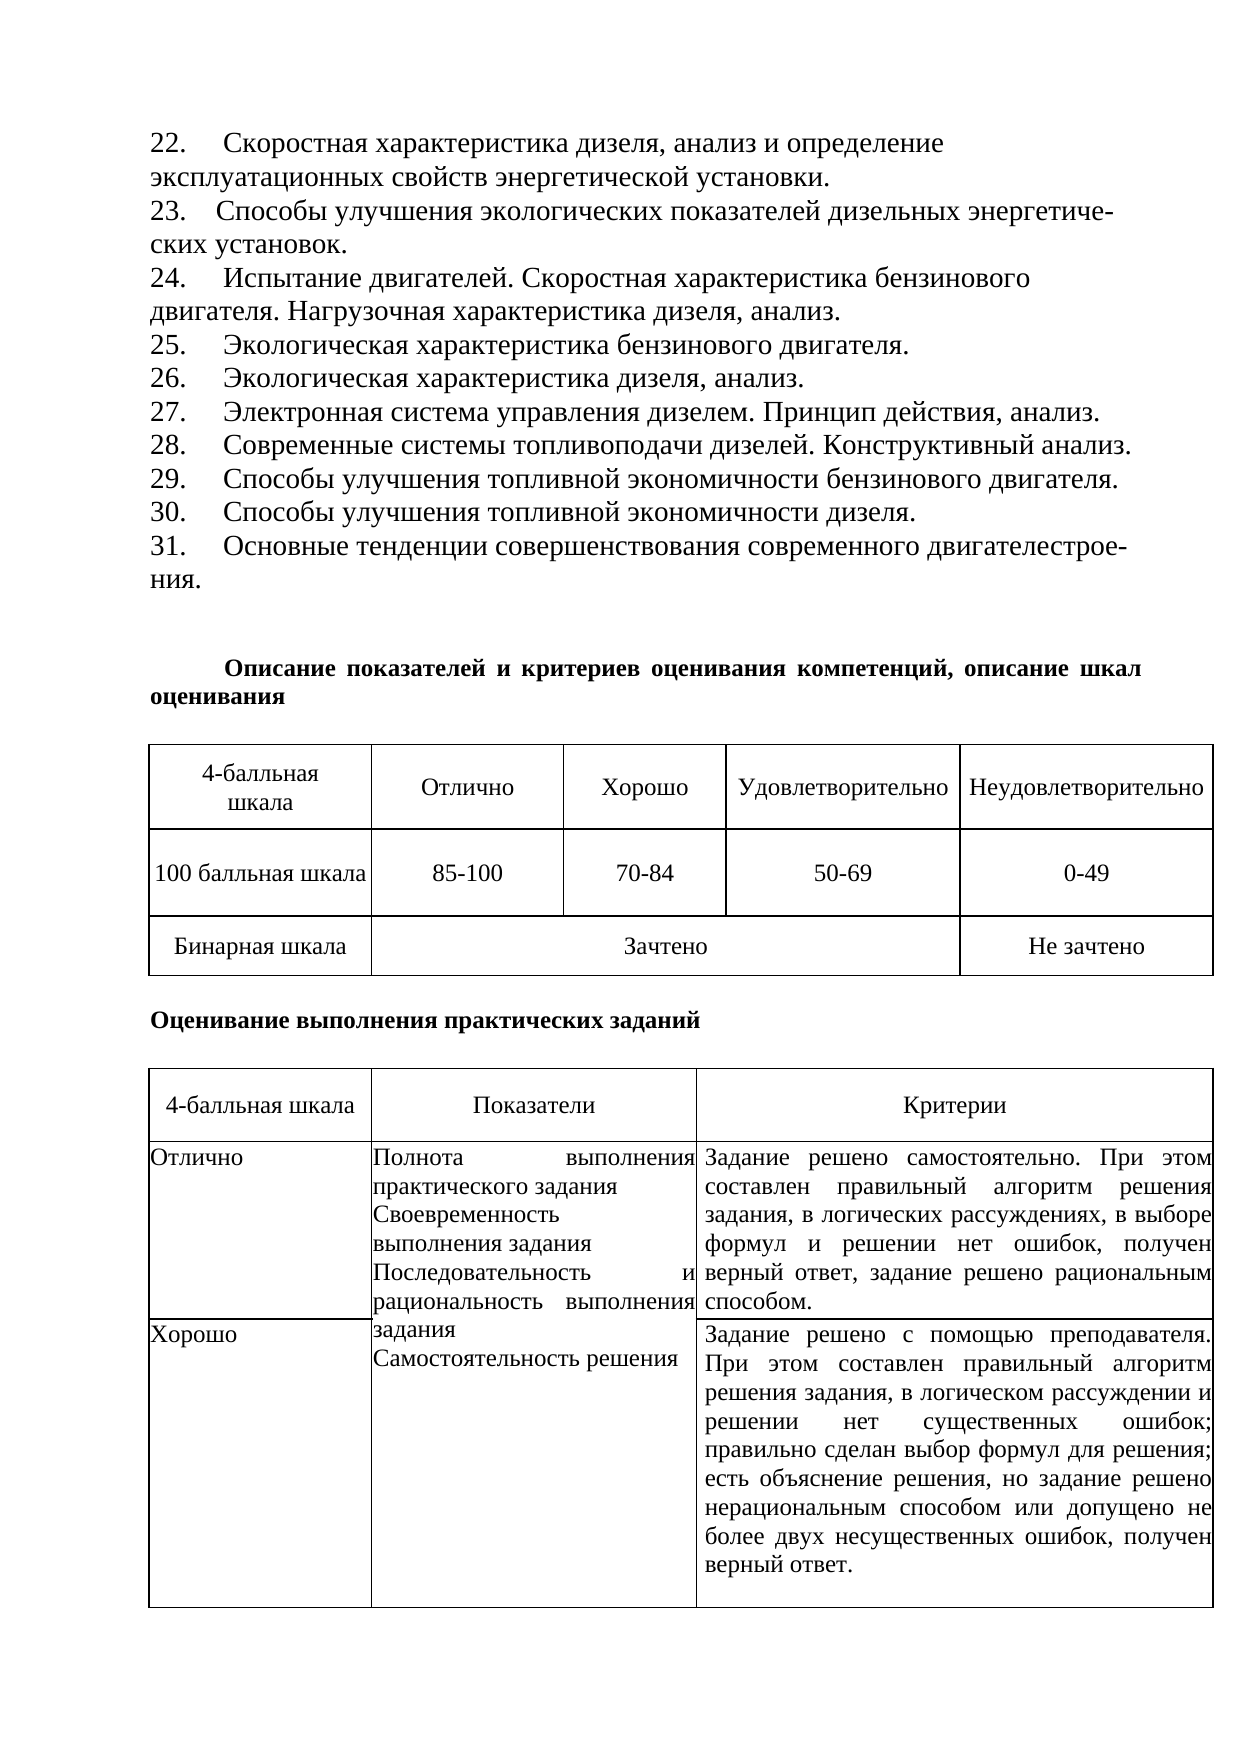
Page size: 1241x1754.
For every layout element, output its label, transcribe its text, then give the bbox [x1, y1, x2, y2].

text 27. Электронная система управления дизелем. Принцип действия, анализ. [150, 394, 1142, 427]
text 29. Способы улучшения топливной экономичности бензинового двигателя. [150, 461, 1142, 494]
table_cell Хорошо [150, 1320, 371, 1607]
text 22. Скоростная характеристика дизеля, анализ и определение эксплуатационных свойств энергетической установки. [150, 126, 1142, 193]
text 31. Основные тенденции совершенствования современного двигателестрое-ния. [150, 528, 1142, 595]
text 26. Экологическая характеристика дизеля, анализ. [150, 360, 1142, 394]
table_cell 50-69 [727, 830, 959, 915]
table_cell 70-84 [564, 830, 725, 915]
table_cell Задание решено с помощью преподавателя. При этом составлен правильный алгоритм решения задания, в логическом рассуждении и решении нет существенных ошибок; правильно сделан выбор формул для решения; есть объяснение решения, но задание решено нерациональным способом или допущено не более двух несущественных ошибок, получен верный ответ. [697, 1320, 1212, 1607]
text 23. Способы улучшения экологических показателей дизельных энергетиче-ских установок. [150, 193, 1142, 260]
table_cell Не зачтено [961, 917, 1212, 975]
table_header Критерии [697, 1069, 1212, 1141]
text 25. Экологическая характеристика бензинового двигателя. [150, 327, 1142, 360]
text Оценивание выполнения практических заданий [150, 1005, 1142, 1034]
table_cell Зачтено [372, 917, 959, 975]
table_cell 100 балльная шкала [150, 830, 371, 915]
text Описание показателей и критериев оценивания компетенций, описание шкал оценивания [150, 653, 1142, 710]
table_header Удовлетворительно [727, 745, 959, 828]
table_header Хорошо [564, 745, 725, 828]
table_cell Бинарная шкала [150, 917, 371, 975]
table_cell Отлично [150, 1142, 371, 1318]
table_header 4-балльная шкала [150, 745, 371, 828]
text 30. Способы улучшения топливной экономичности дизеля. [150, 494, 1142, 528]
text 28. Современные системы топливоподачи дизелей. Конструктивный анализ. [150, 427, 1142, 461]
table_cell Полнота выполнения практического задания Своевременность выполнения задания Последовательность и рациональность выполнения задания Самостоятельность решения [372, 1142, 696, 1607]
table_cell 0-49 [961, 830, 1212, 915]
table_header Показатели [372, 1069, 696, 1141]
table_cell 85-100 [372, 830, 563, 915]
table_header Неудовлетворительно [961, 745, 1212, 828]
table_cell Задание решено самостоятельно. При этом составлен правильный алгоритм решения задания, в логических рассуждениях, в выборе формул и решении нет ошибок, получен верный ответ, задание решено рациональным способом. [697, 1142, 1212, 1318]
table_header Отлично [372, 745, 563, 828]
text 24. Испытание двигателей. Скоростная характеристика бензинового двигателя. Нагрузочная характеристика дизеля, анализ. [150, 260, 1142, 327]
table_header 4-балльная шкала [150, 1069, 371, 1141]
